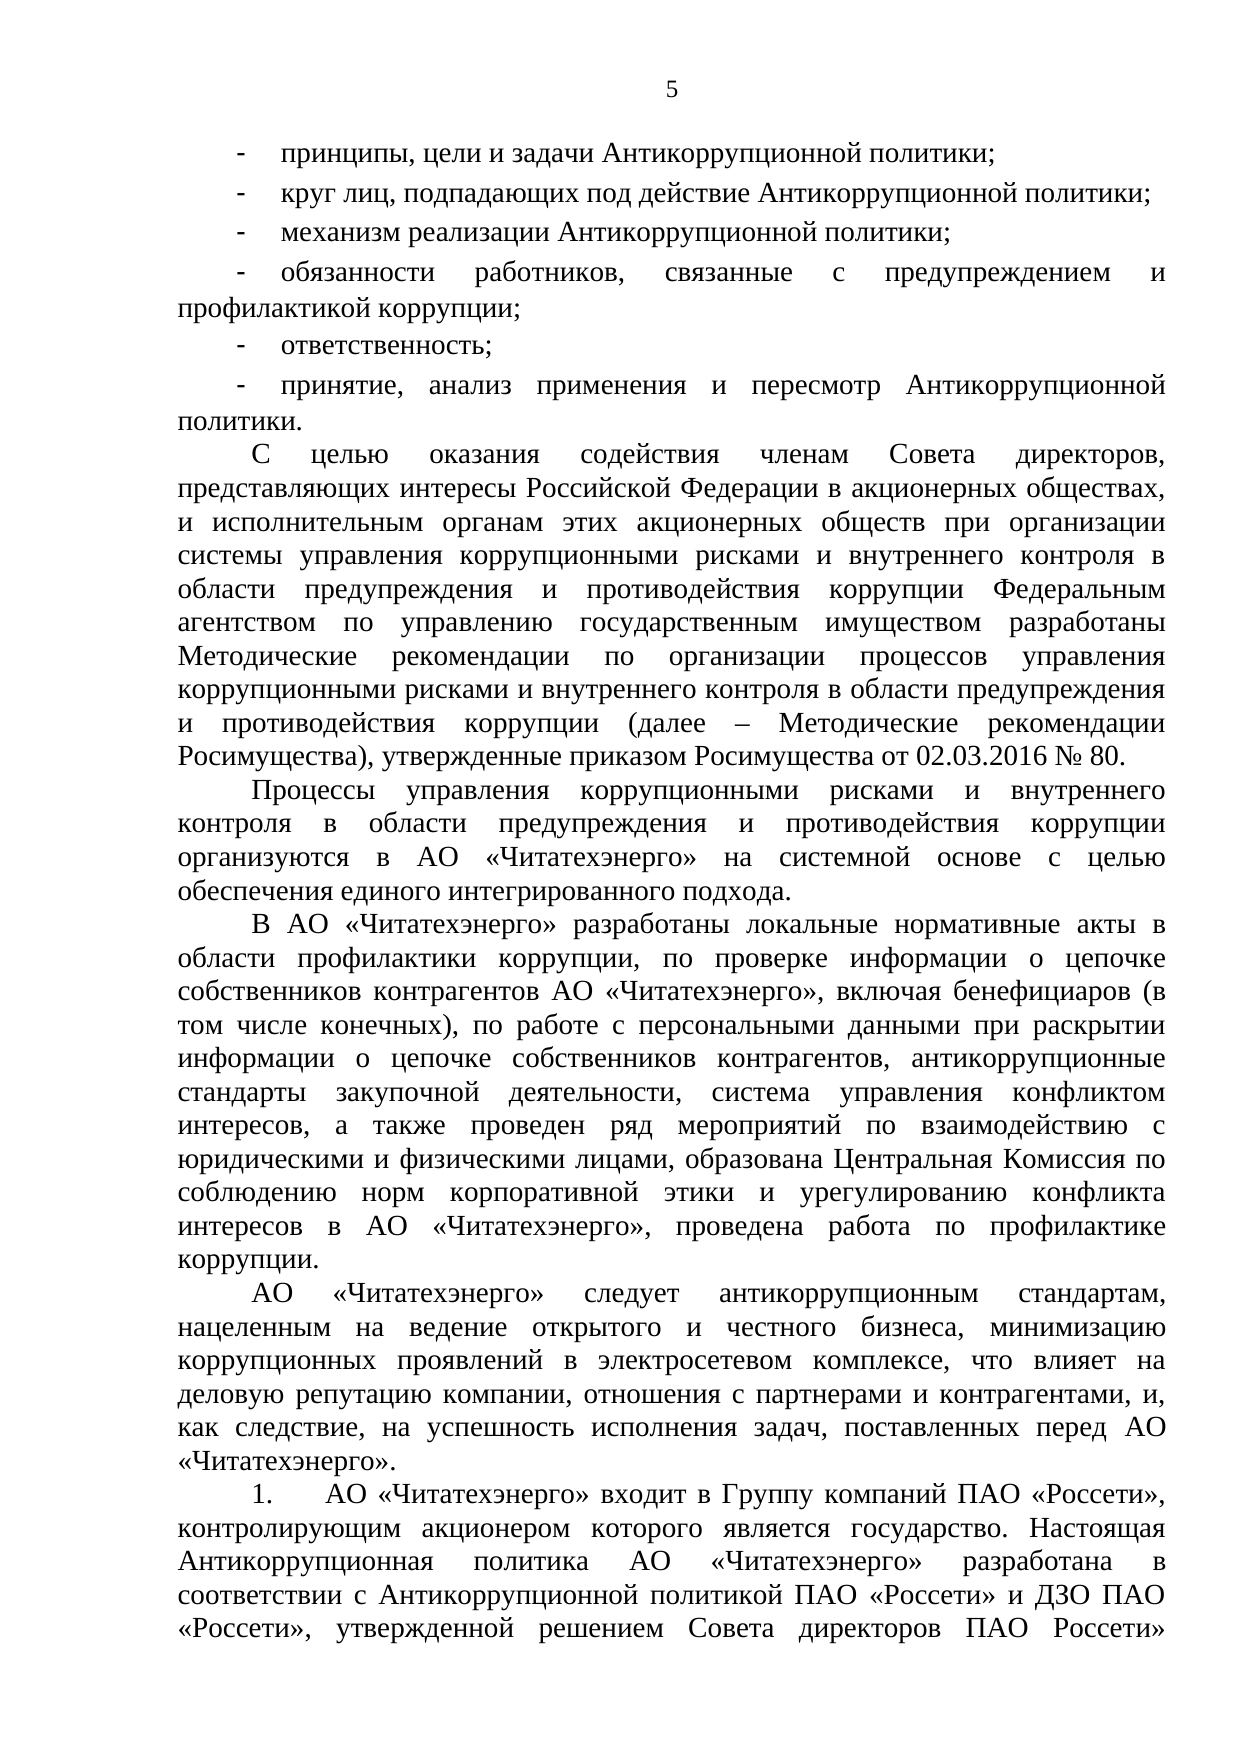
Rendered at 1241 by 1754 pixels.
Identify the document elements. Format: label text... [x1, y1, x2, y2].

text Процессы управления коррупционными рисками и внутреннего контроля в области предупреждения и противодействия коррупции организуются в АО «Читатехэнерго» на системной основе с целью обеспечения единого интегрированного подхода. [177, 772, 1166, 906]
list механизм реализации Антикоррупционной политики; [177, 211, 1166, 250]
text АО «Читатехэнерго» следует антикоррупционным стандартам, нацеленным на ведение открытого и честного бизнеса, минимизацию коррупционных проявлений в электросетевом комплексе, что влияет на деловую репутацию компании, отношения с партнерами и контрагентами, и, как следствие, на успешность исполнения задач, поставленных перед АО «Читатехэнерго». [177, 1275, 1166, 1476]
list обязанности работников, связанные с предупреждением и профилактикой коррупции; [177, 250, 1166, 324]
list принятие, анализ применения и пересмотр Антикоррупционной политики. [177, 363, 1166, 437]
list круг лиц, подпадающих под действие Антикоррупционной политики; [177, 171, 1166, 211]
text В АО «Читатехэнерго» разработаны локальные нормативные акты в области профилактики коррупции, по проверке информации о цепочке собственников контрагентов АО «Читатехэнерго», включая бенефициаров (в том числе конечных), по работе с персональными данными при раскрытии информации о цепочке собственников контрагентов, антикоррупционные стандарты закупочной деятельности, система управления конфликтом интересов, а также проведен ряд мероприятий по взаимодействию с юридическими и физическими лицами, образована Центральная Комиссия по соблюдению норм корпоративной этики и урегулированию конфликта интересов в АО «Читатехэнерго», проведена работа по профилактике коррупции. [177, 906, 1166, 1275]
list принципы, цели и задачи Антикоррупционной политики; [177, 131, 1166, 171]
list ответственность; [177, 324, 1166, 363]
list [177, 1476, 1166, 1644]
text С целью оказания содействия членам Совета директоров, представляющих интересы Российской Федерации в акционерных обществах, и исполнительным органам этих акционерных обществ при организации системы управления коррупционными рисками и внутреннего контроля в области предупреждения и противодействия коррупции Федеральным агентством по управлению государственным имуществом разработаны Методические рекомендации по организации процессов управления коррупционными рисками и внутреннего контроля в области предупреждения и противодействия коррупции (далее – Методические рекомендации Росимущества), утвержденные приказом Росимущества от 02.03.2016 № 80. [177, 437, 1166, 772]
